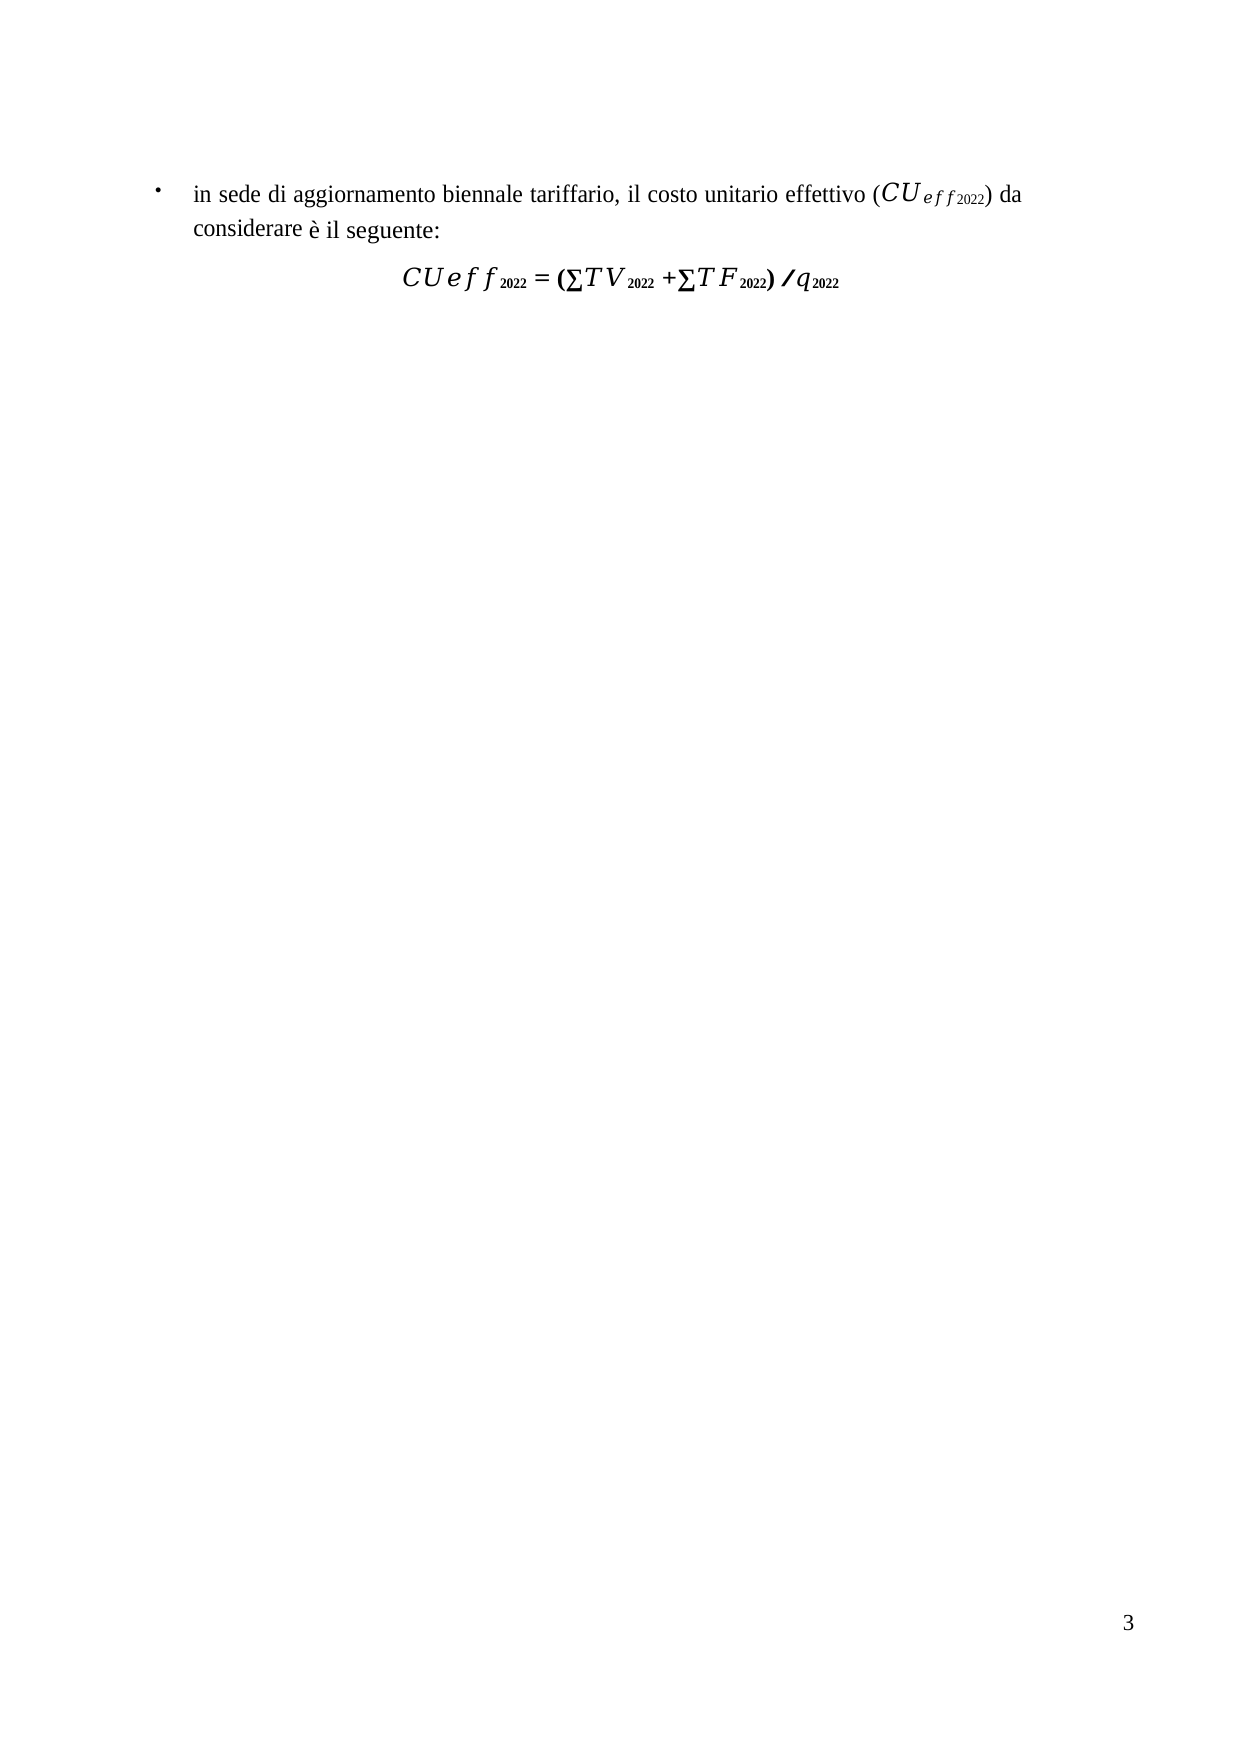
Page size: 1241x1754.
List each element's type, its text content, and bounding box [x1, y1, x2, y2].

list in sede di aggiornamento biennale tariffario, il costo unitario effettivo (𝐶𝑈𝑒𝑓𝑓2022) da considerare è il seguente: [156, 177, 1122, 244]
text 𝐶𝑈𝑒𝑓𝑓2022 = (∑𝑇𝑉2022 +∑𝑇𝐹2022) /𝑞2022 [106, 262, 1134, 294]
